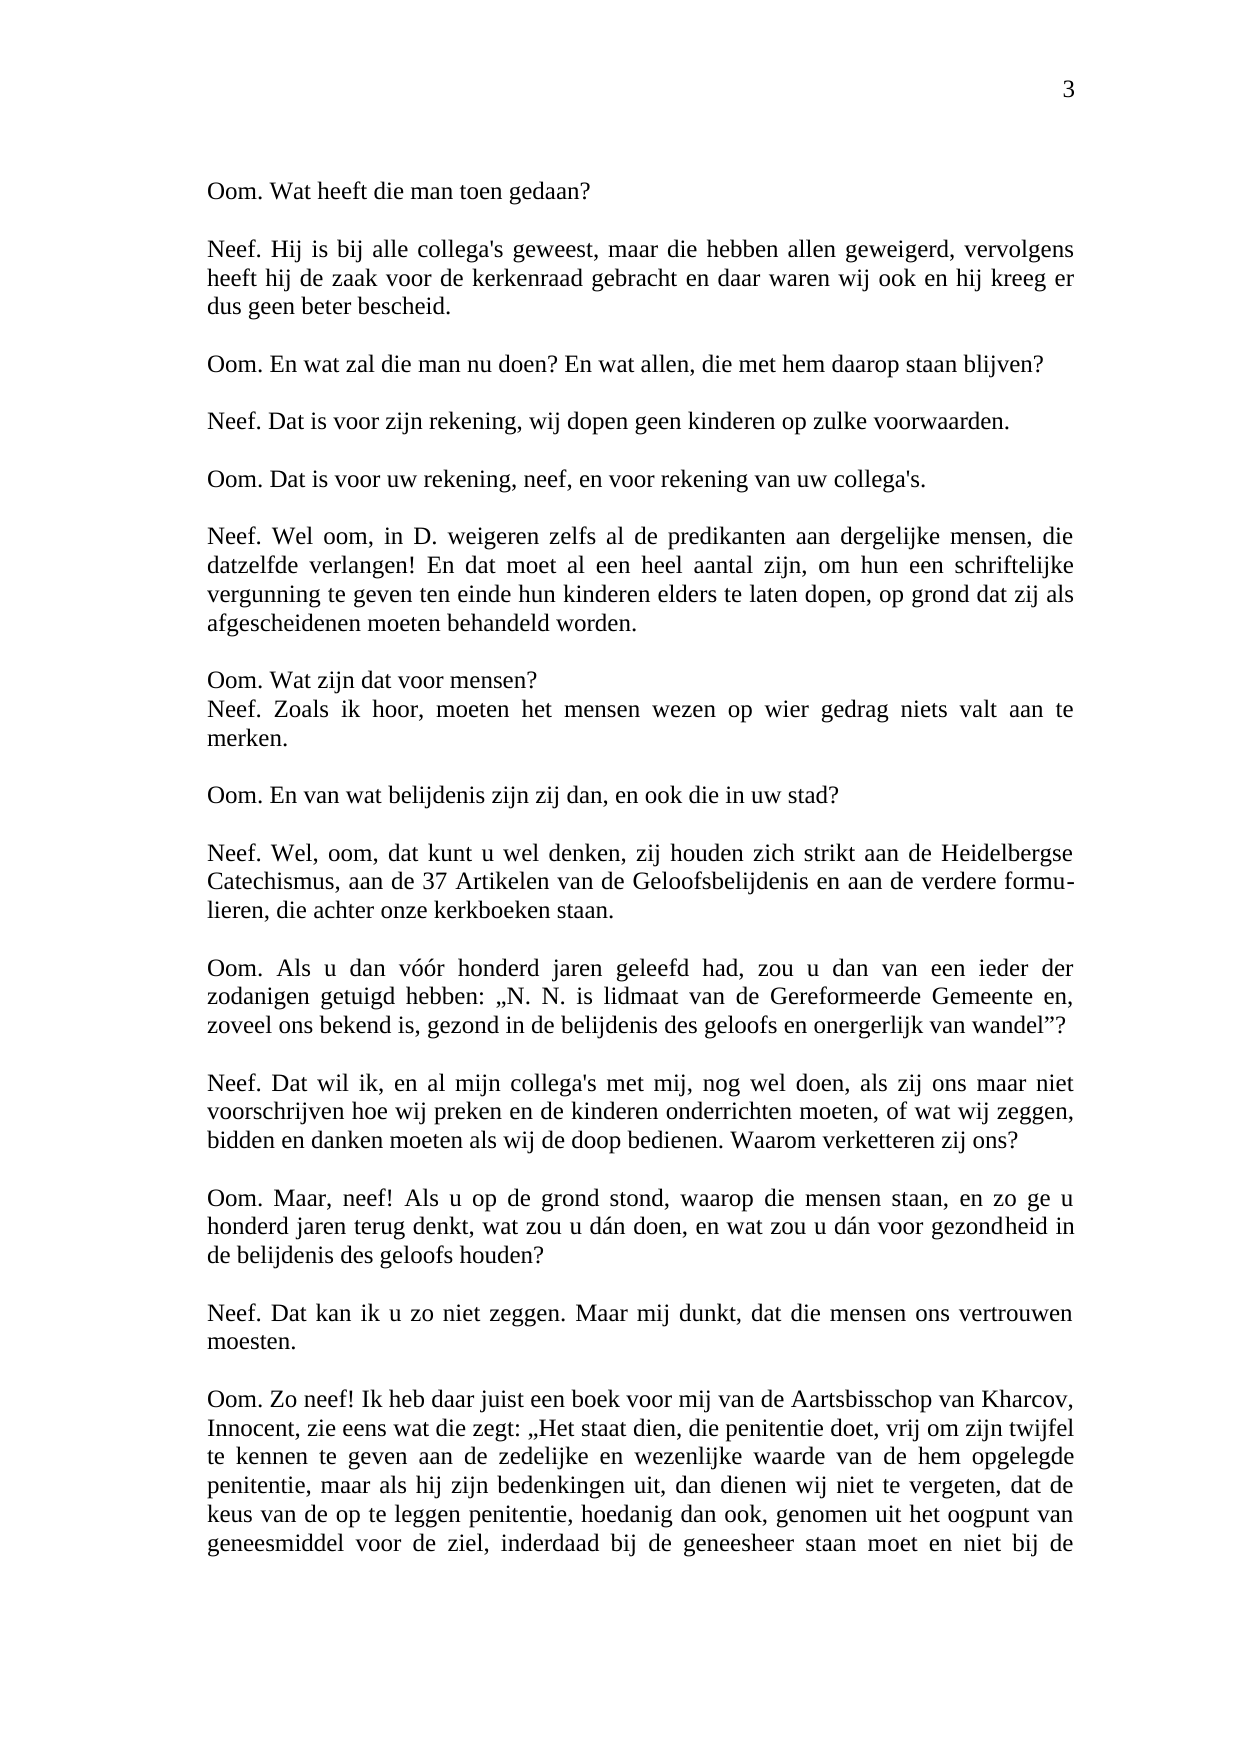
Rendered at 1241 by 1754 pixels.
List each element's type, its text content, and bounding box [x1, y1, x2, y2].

text Neef. Hij is bij alle collega's geweest, maar die hebben allen geweigerd, vervolgens heeft hij de zaak voor de kerkenraad gebracht en daar waren wij ook en hij kreeg er dus geen beter bescheid. [207, 234, 1075, 320]
text Oom. Wat zijn dat voor mensen? [207, 665, 1075, 694]
text Oom. Maar, neef! Als u op de grond stond, waarop die mensen staan, en zo ge u honderd jaren terug denkt, wat zou u dán doen, en wat zou u dán voor gezondheid in de belijdenis des geloofs houden? [207, 1183, 1075, 1269]
text Neef. Dat is voor zijn rekening, wij dopen geen kinderen op zulke voorwaarden. [207, 406, 1075, 435]
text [207, 1384, 1075, 1556]
text Oom. Als u dan vóór honderd jaren geleefd had, zou u dan van een ieder der zodanigen getuigd hebben: „N. N. is lidmaat van de Gereformeerde Gemeente en, zoveel ons bekend is, gezond in de belijdenis des geloofs en onergerlijk van wandel”? [207, 953, 1075, 1039]
text Oom. En van wat belijdenis zijn zij dan, en ook die in uw stad? [207, 780, 1075, 809]
text Oom. En wat zal die man nu doen? En wat allen, die met hem daarop staan blijven? [207, 349, 1075, 378]
text Neef. Dat kan ik u zo niet zeggen. Maar mij dunkt, dat die mensen ons vertrouwen moesten. [207, 1298, 1075, 1355]
text Neef. Dat wil ik, en al mijn collega's met mij, nog wel doen, als zij ons maar niet voorschrijven hoe wij preken en de kinderen onderrichten moeten, of wat wij zeggen, bidden en danken moeten als wij de doop bedienen. Waarom verketteren zij ons? [207, 1068, 1075, 1154]
text Oom. Wat heeft die man toen gedaan? [207, 176, 1075, 205]
text Neef. Wel oom, in D. weigeren zelfs al de predikanten aan dergelijke mensen, die datzelfde verlangen! En dat moet al een heel aantal zijn, om hun een schriftelijke vergunning te geven ten einde hun kinderen elders te laten dopen, op grond dat zij als afgescheidenen moeten behandeld worden. [207, 521, 1075, 636]
text Oom. Dat is voor uw rekening, neef, en voor rekening van uw collega's. [207, 464, 1075, 493]
text Neef. Zoals ik hoor, moeten het mensen wezen op wier gedrag niets valt aan te merken. [207, 694, 1075, 751]
text Neef. Wel, oom, dat kunt u wel denken, zij houden zich strikt aan de Heidelbergse Catechismus, aan de 37 Artikelen van de Geloofsbelijdenis en aan de verdere formulieren, die achter onze kerkboeken staan. [207, 838, 1075, 924]
